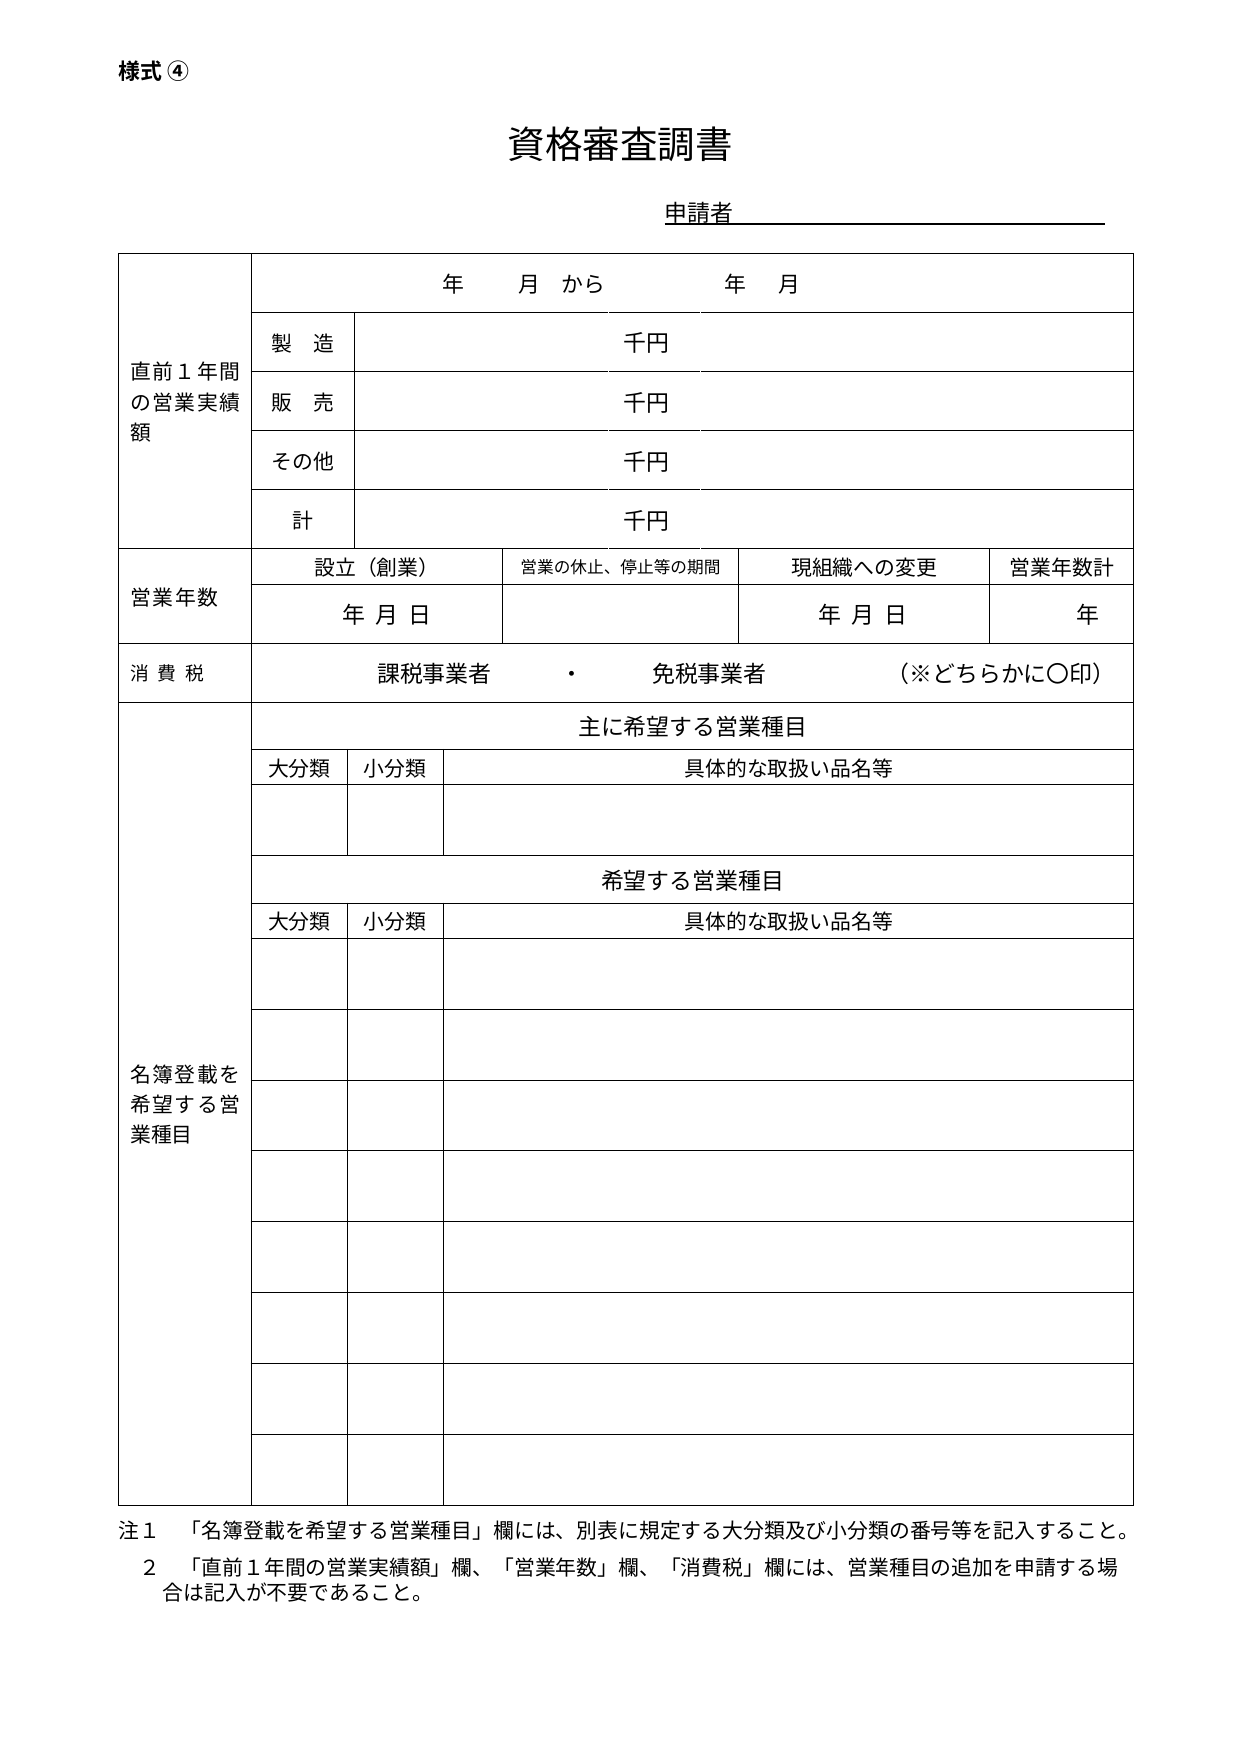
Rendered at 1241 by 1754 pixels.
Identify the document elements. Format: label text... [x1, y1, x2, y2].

table_cell 消 費 税 [119, 644, 251, 702]
table_cell [348, 1364, 443, 1434]
table_cell [355, 313, 608, 371]
table_cell [252, 1151, 347, 1221]
table_cell 希望する営業種目 [252, 856, 1133, 902]
table_cell 課税事業者 ・ 免税事業者 （※どちらかに〇印） [252, 644, 1133, 702]
table_cell [701, 490, 1133, 548]
table_cell 年 [990, 585, 1133, 643]
table_cell 営業年数計 [990, 549, 1133, 583]
table_cell 大分類 [252, 750, 347, 784]
table_cell [444, 1435, 1133, 1504]
table_cell [348, 785, 443, 855]
table_cell 大分類 [252, 904, 347, 938]
table_cell [444, 1151, 1133, 1221]
table_cell [444, 785, 1133, 855]
table_cell 主に希望する営業種目 [252, 703, 1133, 749]
text 資格審査調書 [118, 115, 1122, 169]
table_cell [252, 1222, 347, 1292]
table_cell [348, 1151, 443, 1221]
table_cell [444, 939, 1133, 1009]
table_cell [252, 1081, 347, 1150]
table_cell 具体的な取扱い品名等 [444, 904, 1133, 938]
table_cell 製 造 [252, 313, 354, 371]
text 申請者 [118, 194, 1122, 228]
table_cell [444, 1364, 1133, 1434]
table_cell [348, 1081, 443, 1150]
table_cell [348, 1435, 443, 1504]
table_cell 小分類 [348, 904, 443, 938]
table_cell 計 [252, 490, 354, 548]
table_cell [348, 1010, 443, 1079]
text ２ 「直前１年間の営業実績額」欄、「営業年数」欄、「消費税」欄には、営業種目の追加を申請する場合は記入が不要であること。 [118, 1556, 1122, 1606]
table_cell 千円 [609, 431, 700, 489]
table_cell [348, 1293, 443, 1363]
table_cell [252, 1010, 347, 1079]
table_cell [701, 313, 1133, 371]
table_cell [503, 585, 738, 643]
table_cell 年 月 日 [252, 585, 502, 643]
table_cell その他 [252, 431, 354, 489]
table_header 直前１年間の営業実績額 [119, 254, 251, 548]
table_cell [355, 372, 608, 430]
table_cell 具体的な取扱い品名等 [444, 750, 1133, 784]
table_cell [252, 1435, 347, 1504]
text 様式 ④ [118, 59, 1122, 84]
text 注１ 「名簿登載を希望する営業種目」欄には、別表に規定する大分類及び小分類の番号等を記入すること。 [118, 1518, 1152, 1543]
table_cell [355, 431, 608, 489]
table_cell [701, 431, 1133, 489]
table_cell 千円 [609, 313, 700, 371]
table_cell [252, 1364, 347, 1434]
table_cell [348, 1222, 443, 1292]
table_cell 千円 [609, 372, 700, 430]
table_cell [444, 1010, 1133, 1079]
table_cell 名簿登載を希望する営業種目 [119, 703, 251, 1504]
table_cell [252, 1293, 347, 1363]
table_cell 営業の休止、停止等の期間 [503, 549, 738, 583]
table_cell [444, 1081, 1133, 1150]
table_cell 設立（創業） [252, 549, 502, 583]
table_cell [355, 490, 608, 548]
table_cell [444, 1293, 1133, 1363]
table_cell [348, 939, 443, 1009]
table_cell 千円 [609, 490, 700, 548]
table_cell [252, 785, 347, 855]
table_cell 年 月 日 [739, 585, 989, 643]
table_cell [444, 1222, 1133, 1292]
table_cell [252, 939, 347, 1009]
table_cell 販 売 [252, 372, 354, 430]
table_header 年 月 から 年 月 [252, 254, 1133, 312]
table_cell 営業年数 [119, 549, 251, 643]
table_cell 現組織への変更 [739, 549, 989, 583]
table_cell 小分類 [348, 750, 443, 784]
table_cell [701, 372, 1133, 430]
